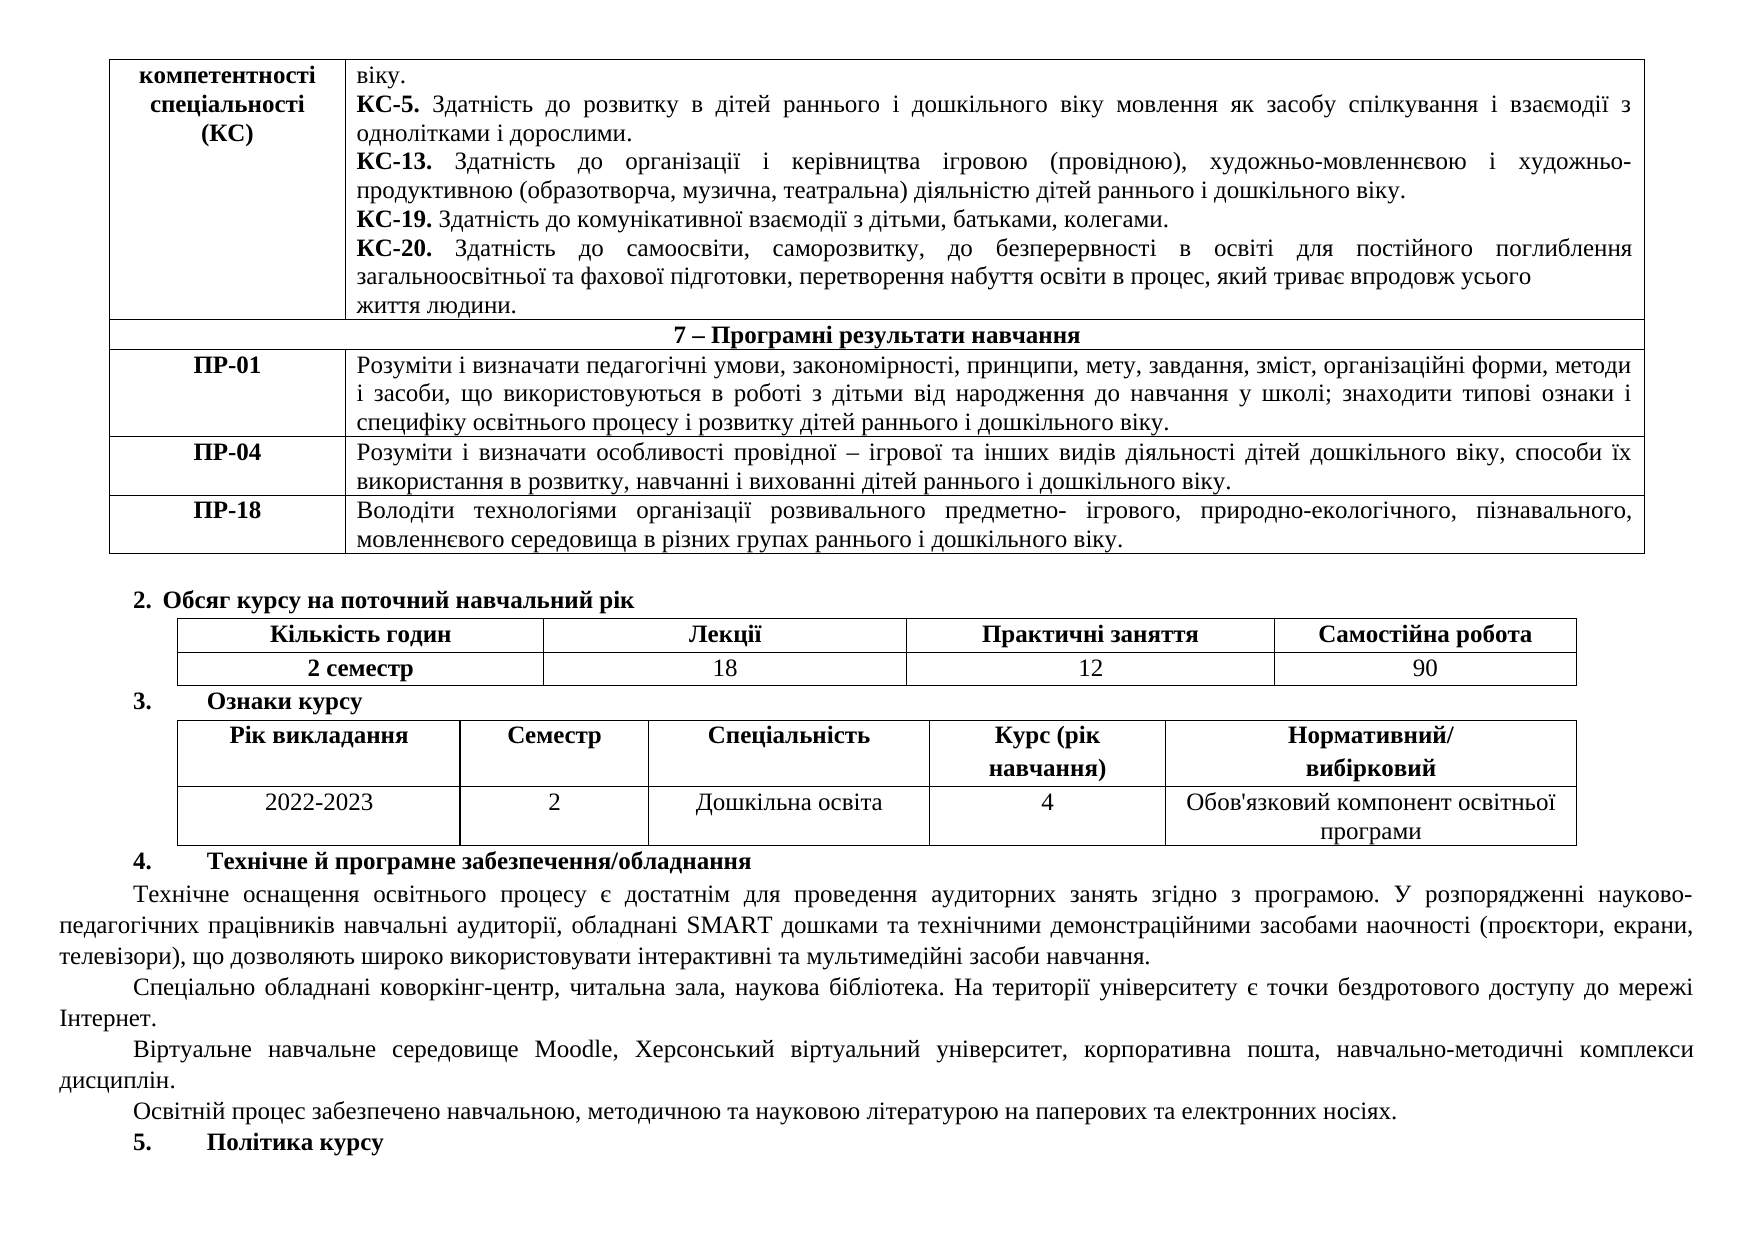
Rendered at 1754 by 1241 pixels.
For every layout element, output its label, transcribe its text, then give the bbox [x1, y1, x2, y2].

text Віртуальне навчальне середовище Moodle, Херсонський віртуальний університет, корпоративна пошта, навчально-методичні комплекси дисциплін. [59, 1034, 1695, 1094]
table_cell ПР-01 [110, 350, 345, 436]
table_cell Дошкільна освіта [649, 787, 929, 845]
table_cell 18 [544, 653, 906, 685]
table_header Практичні заняття [907, 619, 1274, 652]
table_header Спеціальність [649, 721, 929, 786]
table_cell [346, 60, 1644, 319]
table_cell 2 семестр [178, 653, 543, 685]
table_cell ПР-04 [110, 437, 345, 494]
table_header Кількість годин [178, 619, 543, 652]
text Освітній процес забезпечено навчальною, методичною та науковою літературою на паперових та електронних носіях. [59, 1096, 1695, 1125]
table_cell 7 – Програмні результати навчання [110, 320, 1644, 349]
list Технічне й програмне забезпечення/обладнання [59, 846, 1695, 874]
table_cell 90 [1275, 653, 1576, 685]
text Спеціально обладнані коворкінг-центр, читальна зала, наукова бібліотека. На території університету є точки бездротового доступу до мережі Інтернет. [59, 972, 1695, 1032]
table_header Нормативний/ вибірковий [1166, 721, 1576, 786]
table_header Лекції [544, 619, 906, 652]
table_cell 2 [461, 787, 648, 845]
table_cell 2022-2023 [178, 787, 459, 845]
table_header Курс (рік навчання) [930, 721, 1165, 786]
table_header Рік викладання [178, 721, 459, 786]
table_cell 4 [930, 787, 1165, 845]
table_cell Володіти технологіями організації розвивального предметно- ігрового, природно-екологічного, пізнавального, мовленнєвого середовища в різних групах раннього і дошкільного віку. [346, 496, 1644, 553]
list Обсяг курсу на поточний навчальний рік [59, 585, 1695, 614]
table_cell Розуміти і визначати особливості провідної – ігрової та інших видів діяльності дітей дошкільного віку, способи їх використання в розвитку, навчанні і вихованні дітей раннього і дошкільного віку. [346, 437, 1644, 494]
table_cell 12 [907, 653, 1274, 685]
table_cell Розуміти і визначати педагогічні умови, закономірності, принципи, мету, завдання, зміст, організаційні форми, методи і засоби, що використовуються в роботі з дітьми від народження до навчання у школі; знаходити типові ознаки і специфіку освітнього процесу і розвитку дітей раннього і дошкільного віку. [346, 350, 1644, 436]
table_header Семестр [461, 721, 648, 786]
text Технічне оснащення освітнього процесу є достатнім для проведення аудиторних занять згідно з програмою. У розпорядженні науково-педагогічних працівників навчальні аудиторії, обладнані SMART дошками та технічними демонстраційними засобами наочності (проєктори, екрани, телевізори), що дозволяють широко використовувати інтерактивні та мультимедійні засоби навчання. [59, 879, 1695, 969]
list Політика курсу [59, 1127, 1695, 1156]
list Ознаки курсу [59, 686, 1695, 715]
table_cell ПР-18 [110, 496, 345, 553]
table_cell Обов'язковий компонент освітньої програми [1166, 787, 1576, 845]
table_header Самостійна робота [1275, 619, 1576, 652]
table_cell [110, 60, 345, 319]
